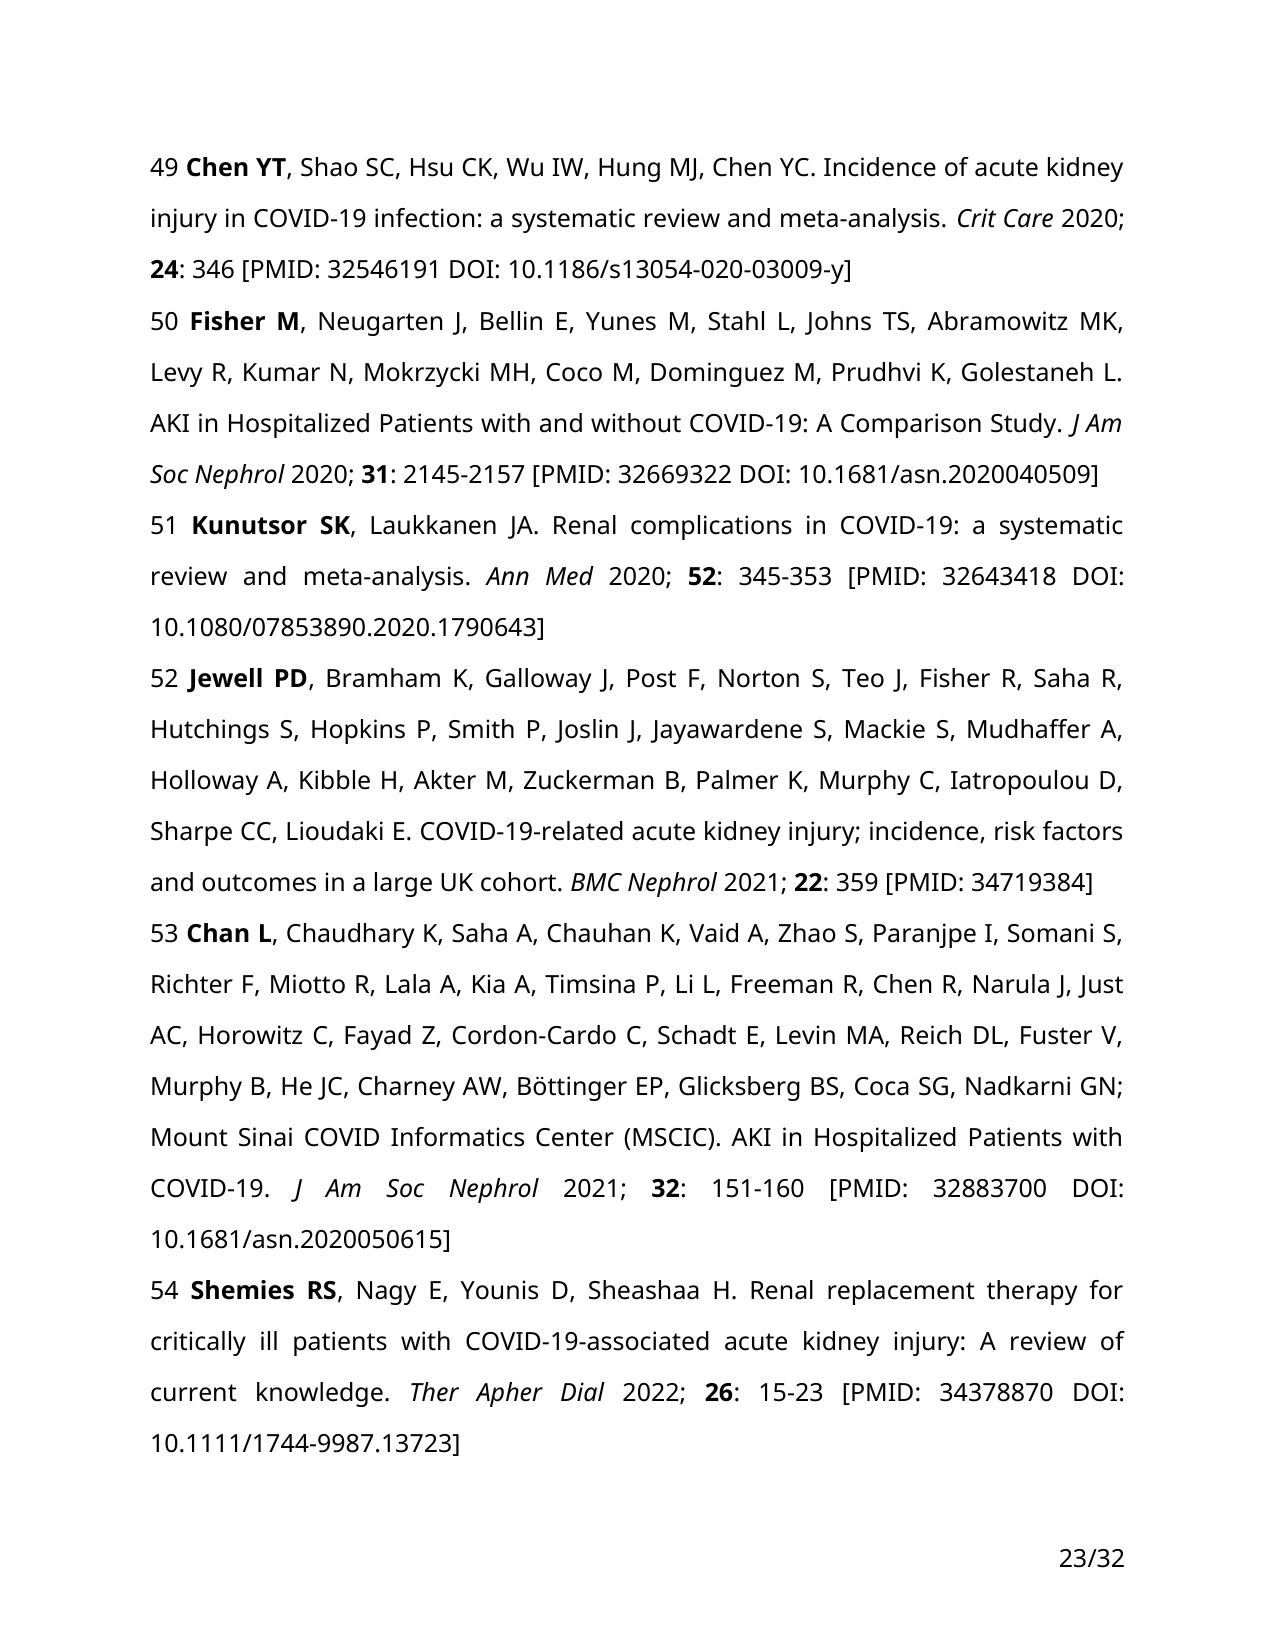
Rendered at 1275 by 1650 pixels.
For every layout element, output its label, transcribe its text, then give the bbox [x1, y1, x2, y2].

text 54 Shemies RS, Nagy E, Younis D, Sheashaa H. Renal replacement therapy for critically ill patients with COVID-19-associated acute kidney injury: A review of current knowledge. Ther Apher Dial 2022; 26: 15-23 [PMID: 34378870 DOI: 10.1111/1744-9987.13723] [150, 1273, 1125, 1460]
text 51 Kunutsor SK, Laukkanen JA. Renal complications in COVID-19: a systematic review and meta-analysis. Ann Med 2020; 52: 345-353 [PMID: 32643418 DOI: 10.1080/07853890.2020.1790643] [150, 507, 1125, 643]
text 52 Jewell PD, Bramham K, Galloway J, Post F, Norton S, Teo J, Fisher R, Saha R, Hutchings S, Hopkins P, Smith P, Joslin J, Jayawardene S, Mackie S, Mudhaffer A, Holloway A, Kibble H, Akter M, Zuckerman B, Palmer K, Murphy C, Iatropoulou D, Sharpe CC, Lioudaki E. COVID-19-related acute kidney injury; incidence, risk factors and outcomes in a large UK cohort. BMC Nephrol 2021; 22: 359 [PMID: 34719384] [150, 660, 1125, 899]
text 49 Chen YT, Shao SC, Hsu CK, Wu IW, Hung MJ, Chen YC. Incidence of acute kidney injury in COVID-19 infection: a systematic review and meta-analysis. Crit Care 2020; 24: 346 [PMID: 32546191 DOI: 10.1186/s13054-020-03009-y] [150, 150, 1125, 286]
text 53 Chan L, Chaudhary K, Saha A, Chauhan K, Vaid A, Zhao S, Paranjpe I, Somani S, Richter F, Miotto R, Lala A, Kia A, Timsina P, Li L, Freeman R, Chen R, Narula J, Just AC, Horowitz C, Fayad Z, Cordon-Cardo C, Schadt E, Levin MA, Reich DL, Fuster V, Murphy B, He JC, Charney AW, Böttinger EP, Glicksberg BS, Coca SG, Nadkarni GN; Mount Sinai COVID Informatics Center (MSCIC). AKI in Hospitalized Patients with COVID-19. J Am Soc Nephrol 2021; 32: 151-160 [PMID: 32883700 DOI: 10.1681/asn.2020050615] [150, 916, 1125, 1256]
text 50 Fisher M, Neugarten J, Bellin E, Yunes M, Stahl L, Johns TS, Abramowitz MK, Levy R, Kumar N, Mokrzycki MH, Coco M, Dominguez M, Prudhvi K, Golestaneh L. AKI in Hospitalized Patients with and without COVID-19: A Comparison Study. J Am Soc Nephrol 2020; 31: 2145-2157 [PMID: 32669322 DOI: 10.1681/asn.2020040509] [150, 303, 1125, 490]
